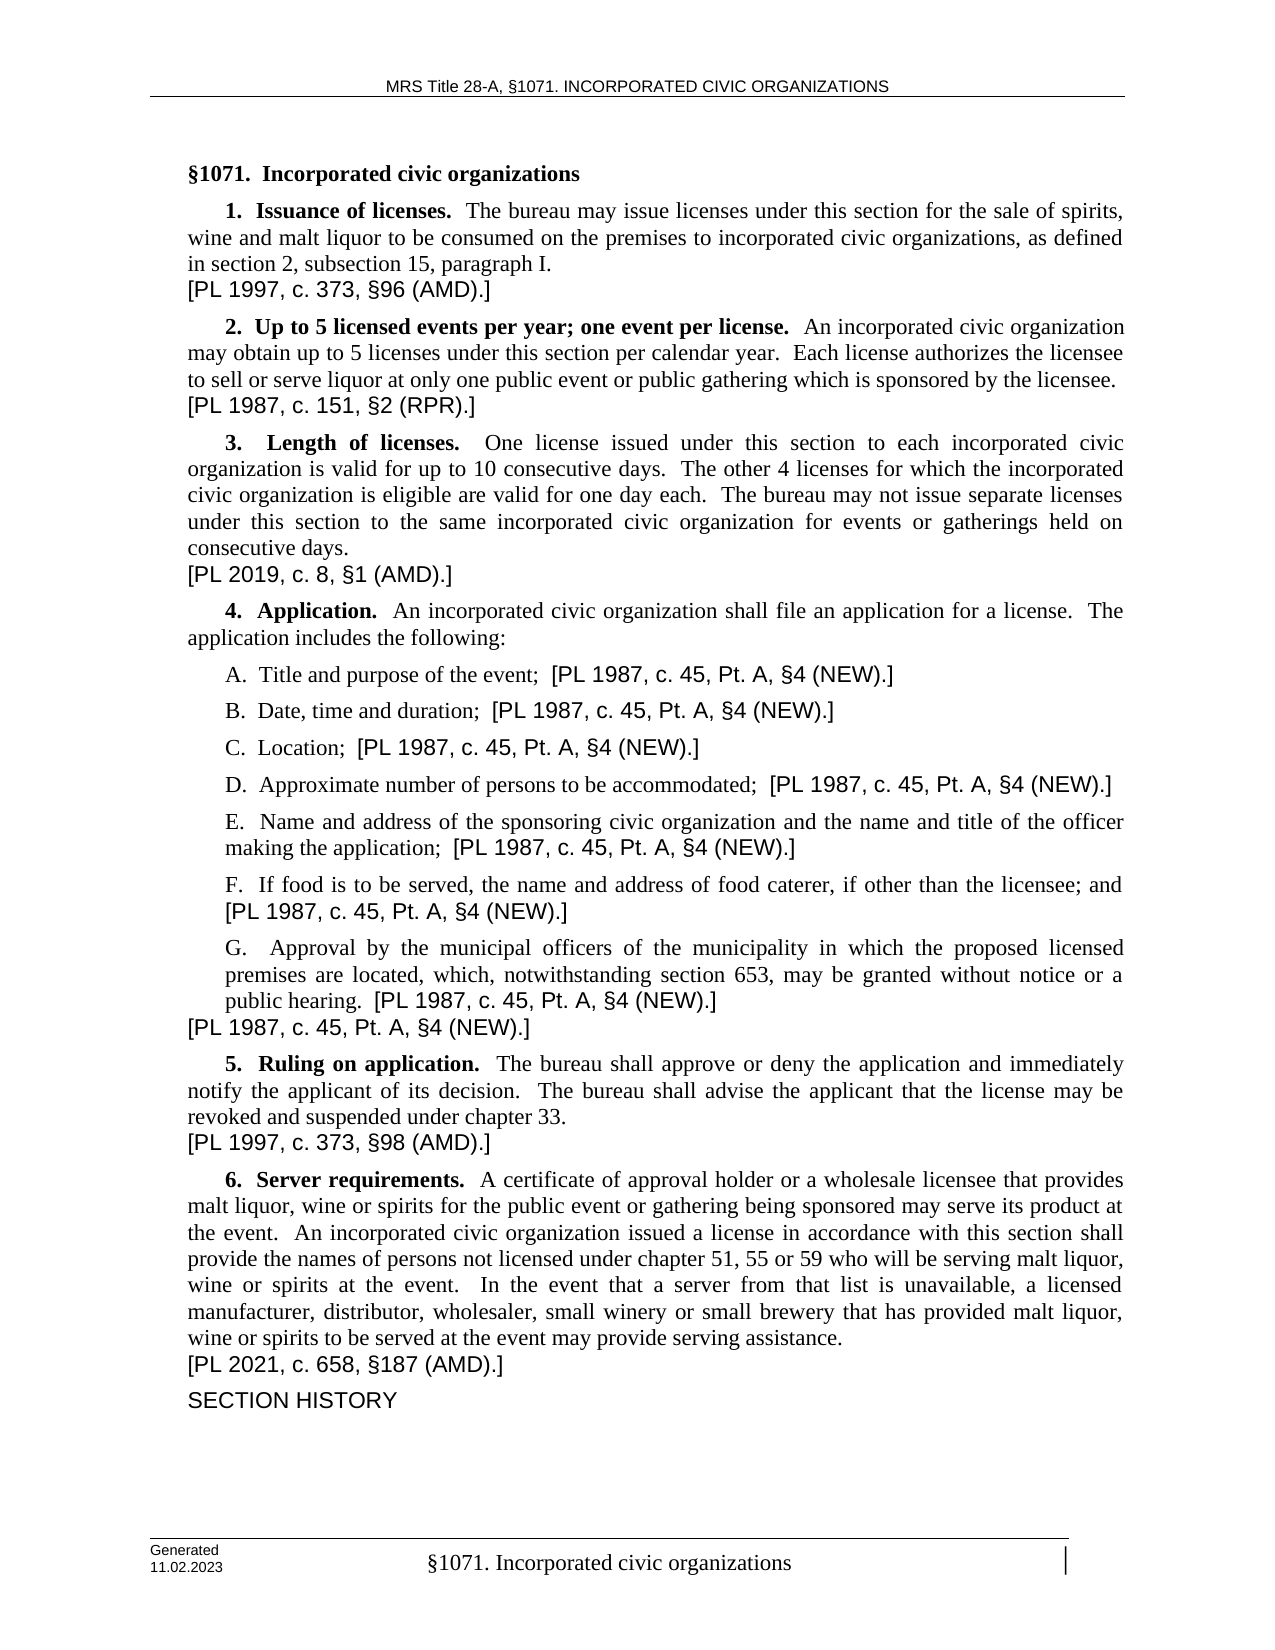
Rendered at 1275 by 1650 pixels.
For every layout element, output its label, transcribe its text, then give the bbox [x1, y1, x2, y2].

text E. Name and address of the sponsoring civic organization and the name and title of the officer making the application; [PL 1987, c. 45, Pt. A, §4 (NEW).] [225, 808, 1125, 861]
text D. Approximate number of persons to be accommodated; [PL 1987, c. 45, Pt. A, §4 (NEW).] [225, 771, 1125, 798]
text 4. Application. An incorporated civic organization shall file an application for a license. The application includes the following: [187, 597, 1125, 650]
text [PL 2021, c. 658, §187 (AMD).] [187, 1351, 1125, 1377]
text C. Location; [PL 1987, c. 45, Pt. A, §4 (NEW).] [225, 734, 1125, 761]
text 1. Issuance of licenses. The bureau may issue licenses under this section for the sale of spirits, wine and malt liquor to be consumed on the premises to incorporated civic organizations, as defined in section 2, subsection 15, paragraph I. [187, 197, 1125, 276]
text B. Date, time and duration; [PL 1987, c. 45, Pt. A, §4 (NEW).] [225, 697, 1125, 724]
text [PL 1997, c. 373, §98 (AMD).] [187, 1129, 1125, 1156]
text SECTION HISTORY [187, 1387, 1125, 1414]
text F. If food is to be served, the name and address of food caterer, if other than the licensee; and [PL 1987, c. 45, Pt. A, §4 (NEW).] [225, 871, 1125, 924]
text [PL 1987, c. 45, Pt. A, §4 (NEW).] [187, 1013, 1125, 1040]
text [PL 2019, c. 8, §1 (AMD).] [187, 561, 1125, 587]
text G. Approval by the municipal officers of the municipality in which the proposed licensed premises are located, which, notwithstanding section 653, may be granted without notice or a public hearing. [PL 1987, c. 45, Pt. A, §4 (NEW).] [225, 934, 1125, 1013]
text 2. Up to 5 licensed events per year; one event per license. An incorporated civic organization may obtain up to 5 licenses under this section per calendar year. Each license authorizes the licensee to sell or serve liquor at only one public event or public gathering which is sponsored by the licensee. [187, 313, 1125, 392]
text A. Title and purpose of the event; [PL 1987, c. 45, Pt. A, §4 (NEW).] [225, 661, 1125, 687]
text 6. Server requirements. A certificate of approval holder or a wholesale licensee that provides malt liquor, wine or spirits for the public event or gathering being sponsored may serve its product at the event. An incorporated civic organization issued a license in accordance with this section shall provide the names of persons not licensed under chapter 51, 55 or 59 who will be serving malt liquor, wine or spirits at the event. In the event that a server from that list is unavailable, a licensed manufacturer, distributor, wholesaler, small winery or small brewery that has provided malt liquor, wine or spirits to be served at the event may provide serving assistance. [187, 1166, 1125, 1351]
text §1071. Incorporated civic organizations [187, 160, 1125, 187]
text [PL 1997, c. 373, §96 (AMD).] [187, 276, 1125, 303]
text 3. Length of licenses. One license issued under this section to each incorporated civic organization is valid for up to 10 consecutive days. The other 4 licenses for which the incorporated civic organization is eligible are valid for one day each. The bureau may not issue separate licenses under this section to the same incorporated civic organization for events or gatherings held on consecutive days. [187, 429, 1125, 561]
text [PL 1987, c. 151, §2 (RPR).] [187, 392, 1125, 418]
text 5. Ruling on application. The bureau shall approve or deny the application and immediately notify the applicant of its decision. The bureau shall advise the applicant that the license may be revoked and suspended under chapter 33. [187, 1050, 1125, 1129]
